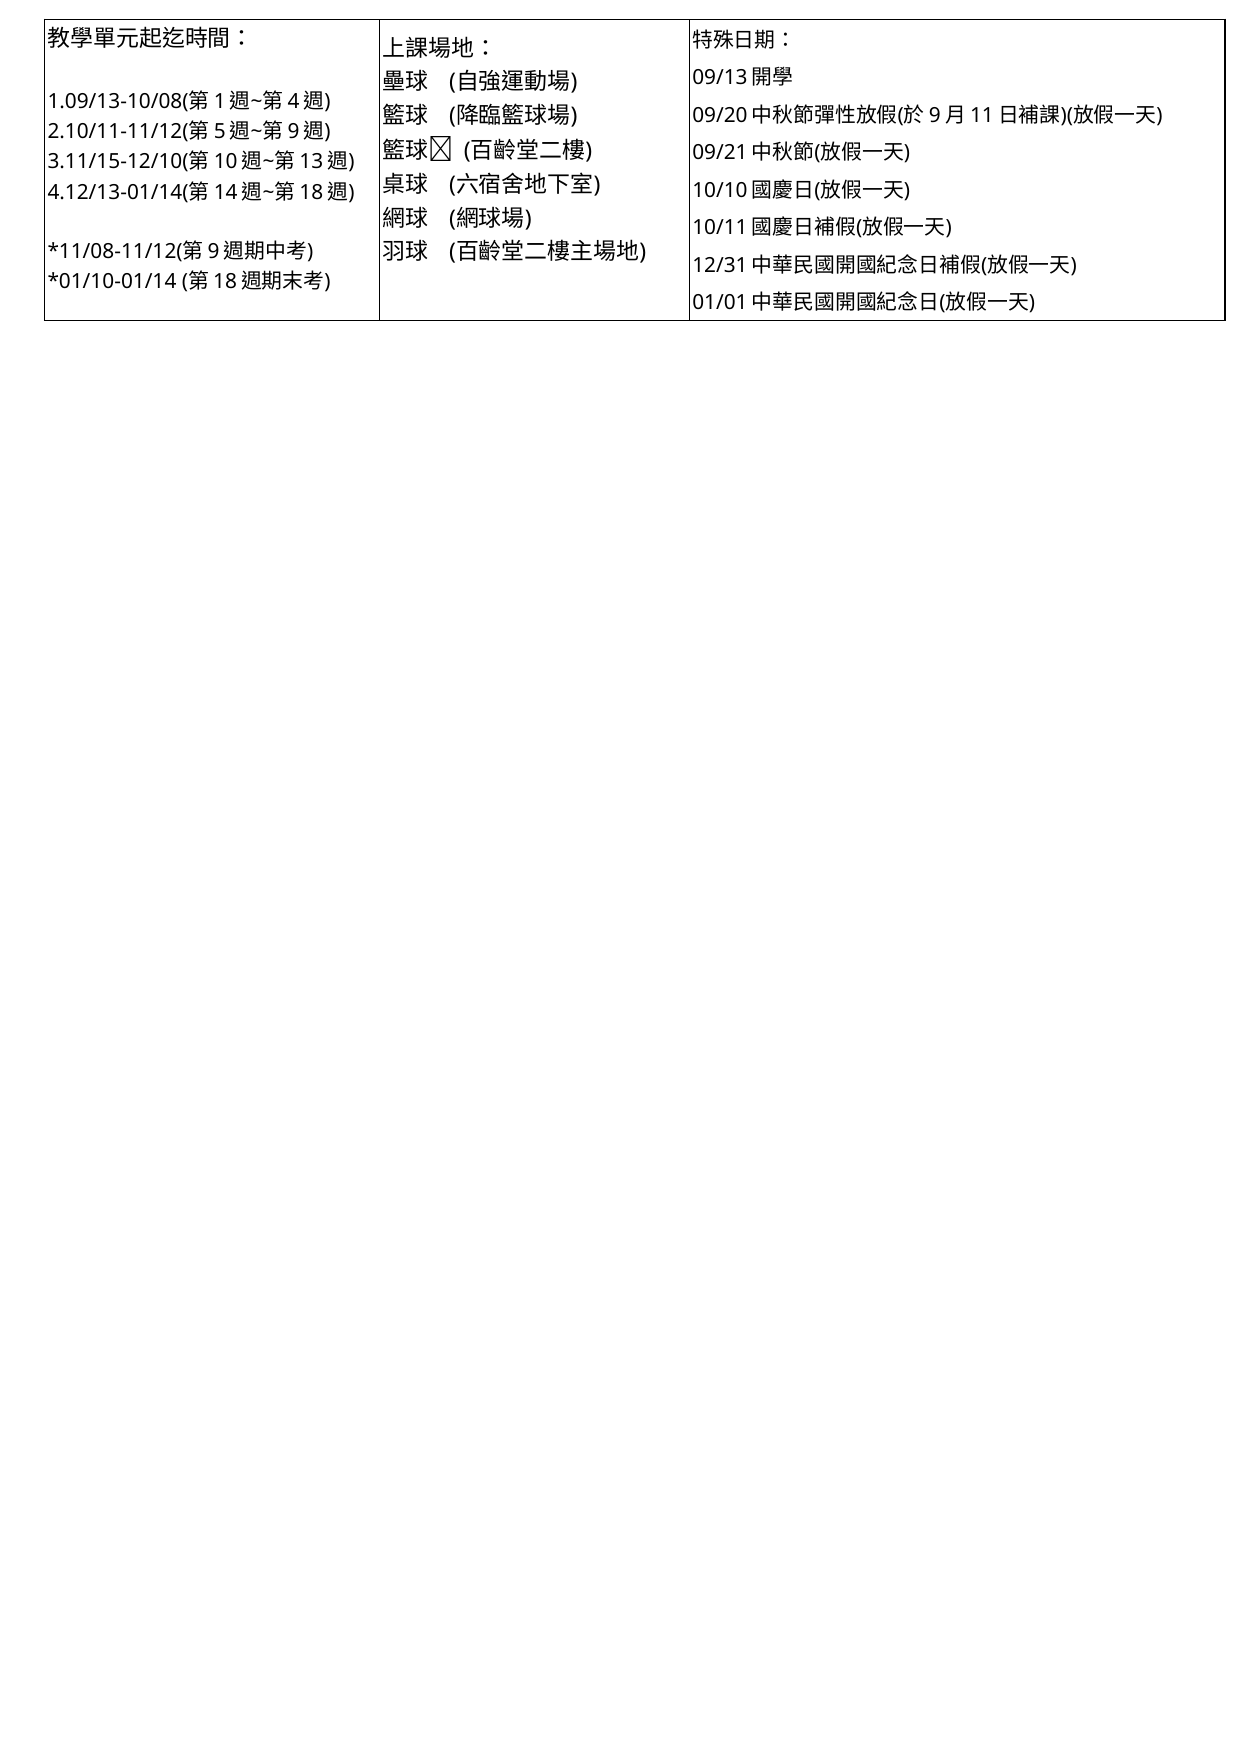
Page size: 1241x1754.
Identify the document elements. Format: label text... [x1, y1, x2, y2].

table_header 特殊日期： 09/13開學 09/20中秋節彈性放假(於9月11日補課)(放假一天) 09/21中秋節(放假一天) 10/10國慶日(放假一天) 10/11國慶日補假(放假一天) 12/31中華民國開國紀念日補假(放假一天) 01/01中華民國開國紀念日(放假一天) [690, 20, 1224, 319]
table_header 教學單元起迄時間： 1.09/13-10/08(第1週~第4週) 2.10/11-11/12(第5週~第9週) 3.11/15-12/10(第10週~第13週) 4.12/13-01/14(第14週~第18週) *11/08-11/12(第9週期中考) *01/10-01/14 (第18週期末考) [45, 20, 379, 319]
table_header 上課場地： 壘球 (自強運動場) 籃球 (降臨籃球場) 籃球 (百齡堂二樓) 桌球 (六宿舍地下室) 網球 (網球場) 羽球 (百齡堂二樓主場地) [380, 20, 689, 319]
